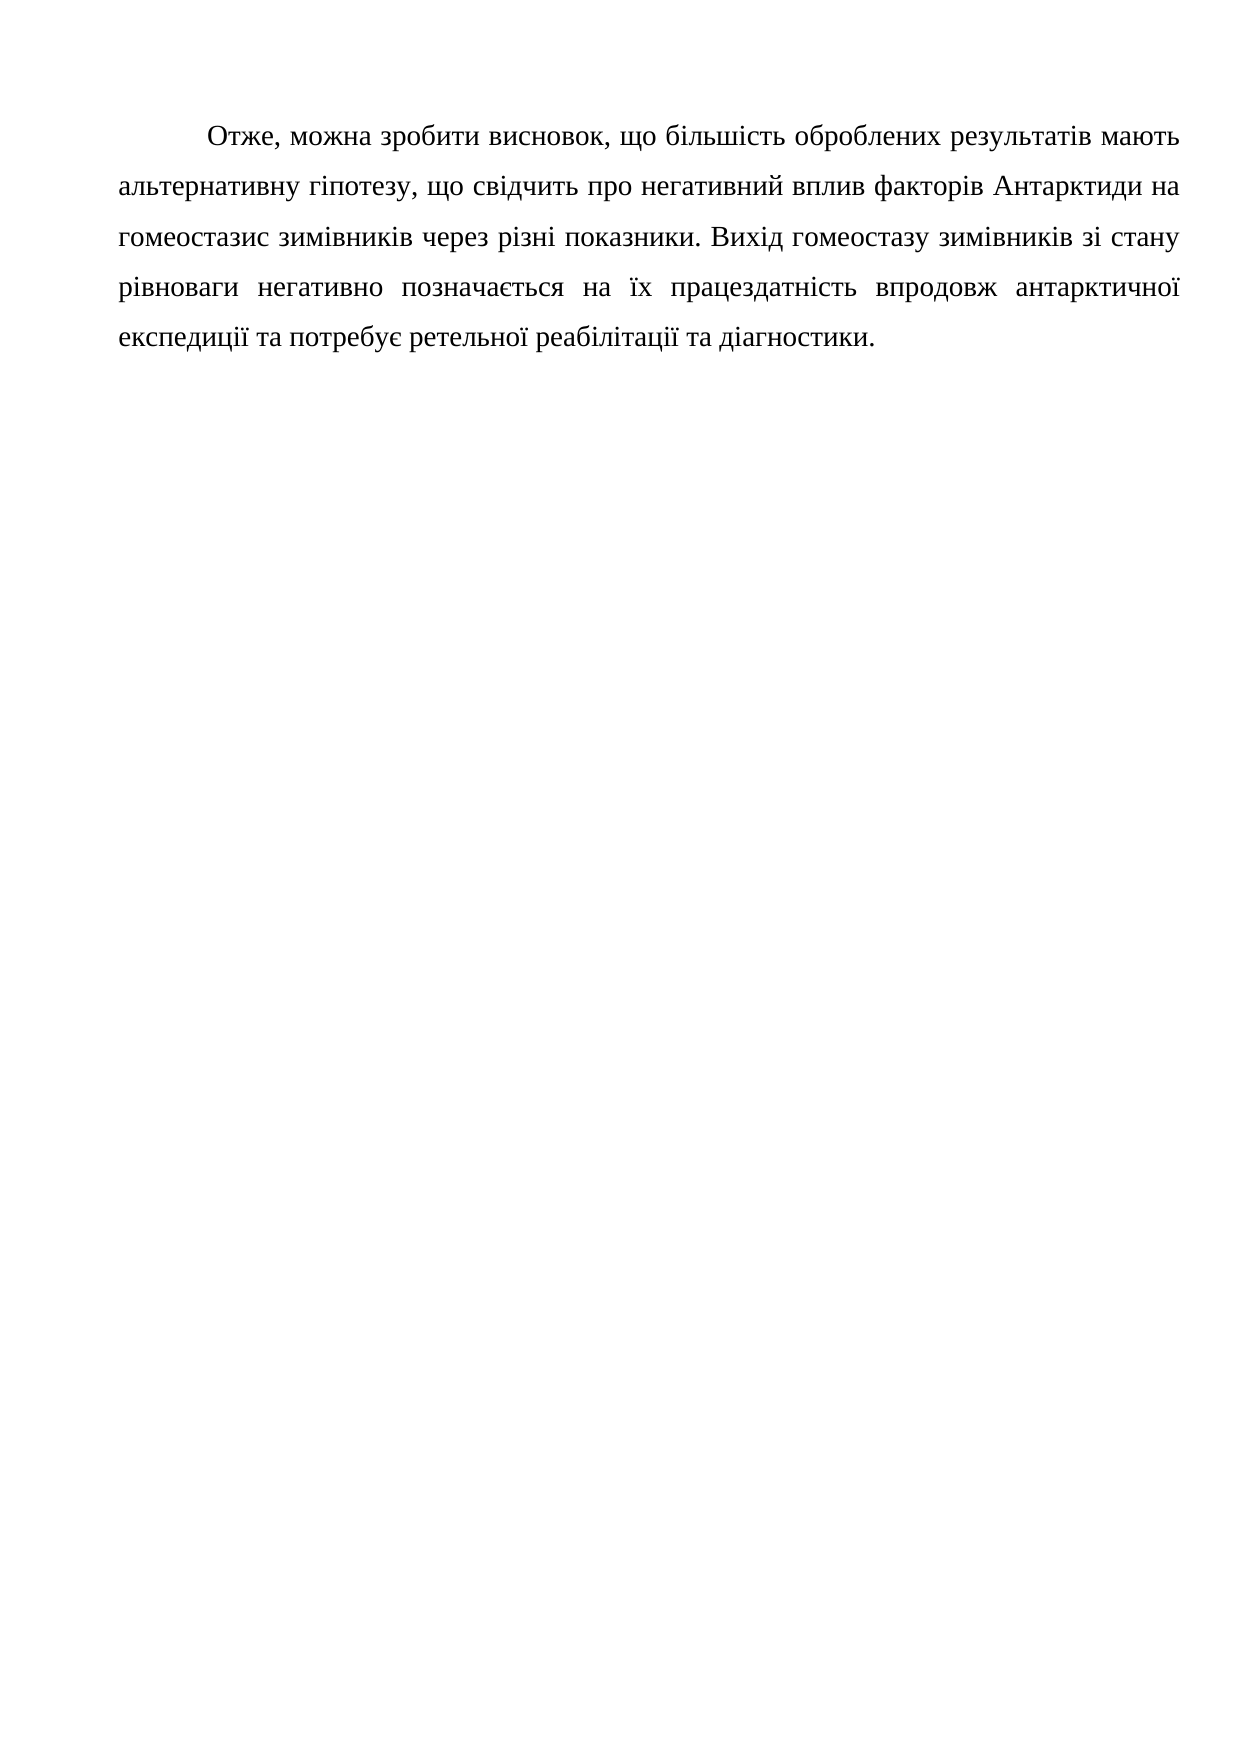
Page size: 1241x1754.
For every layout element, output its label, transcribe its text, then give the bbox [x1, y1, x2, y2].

text Отже, можна зробити висновок, що більшість оброблених результатів мають альтернативну гіпотезу, що свідчить про негативний вплив факторів Антарктиди на гомеостазис зимівників через різні показники. Вихід гомеостазу зимівників зі стану рівноваги негативно позначається на їх працездатність впродовж антарктичної експедиції та потребує ретельної реабілітації та діагностики. [118, 118, 1181, 353]
